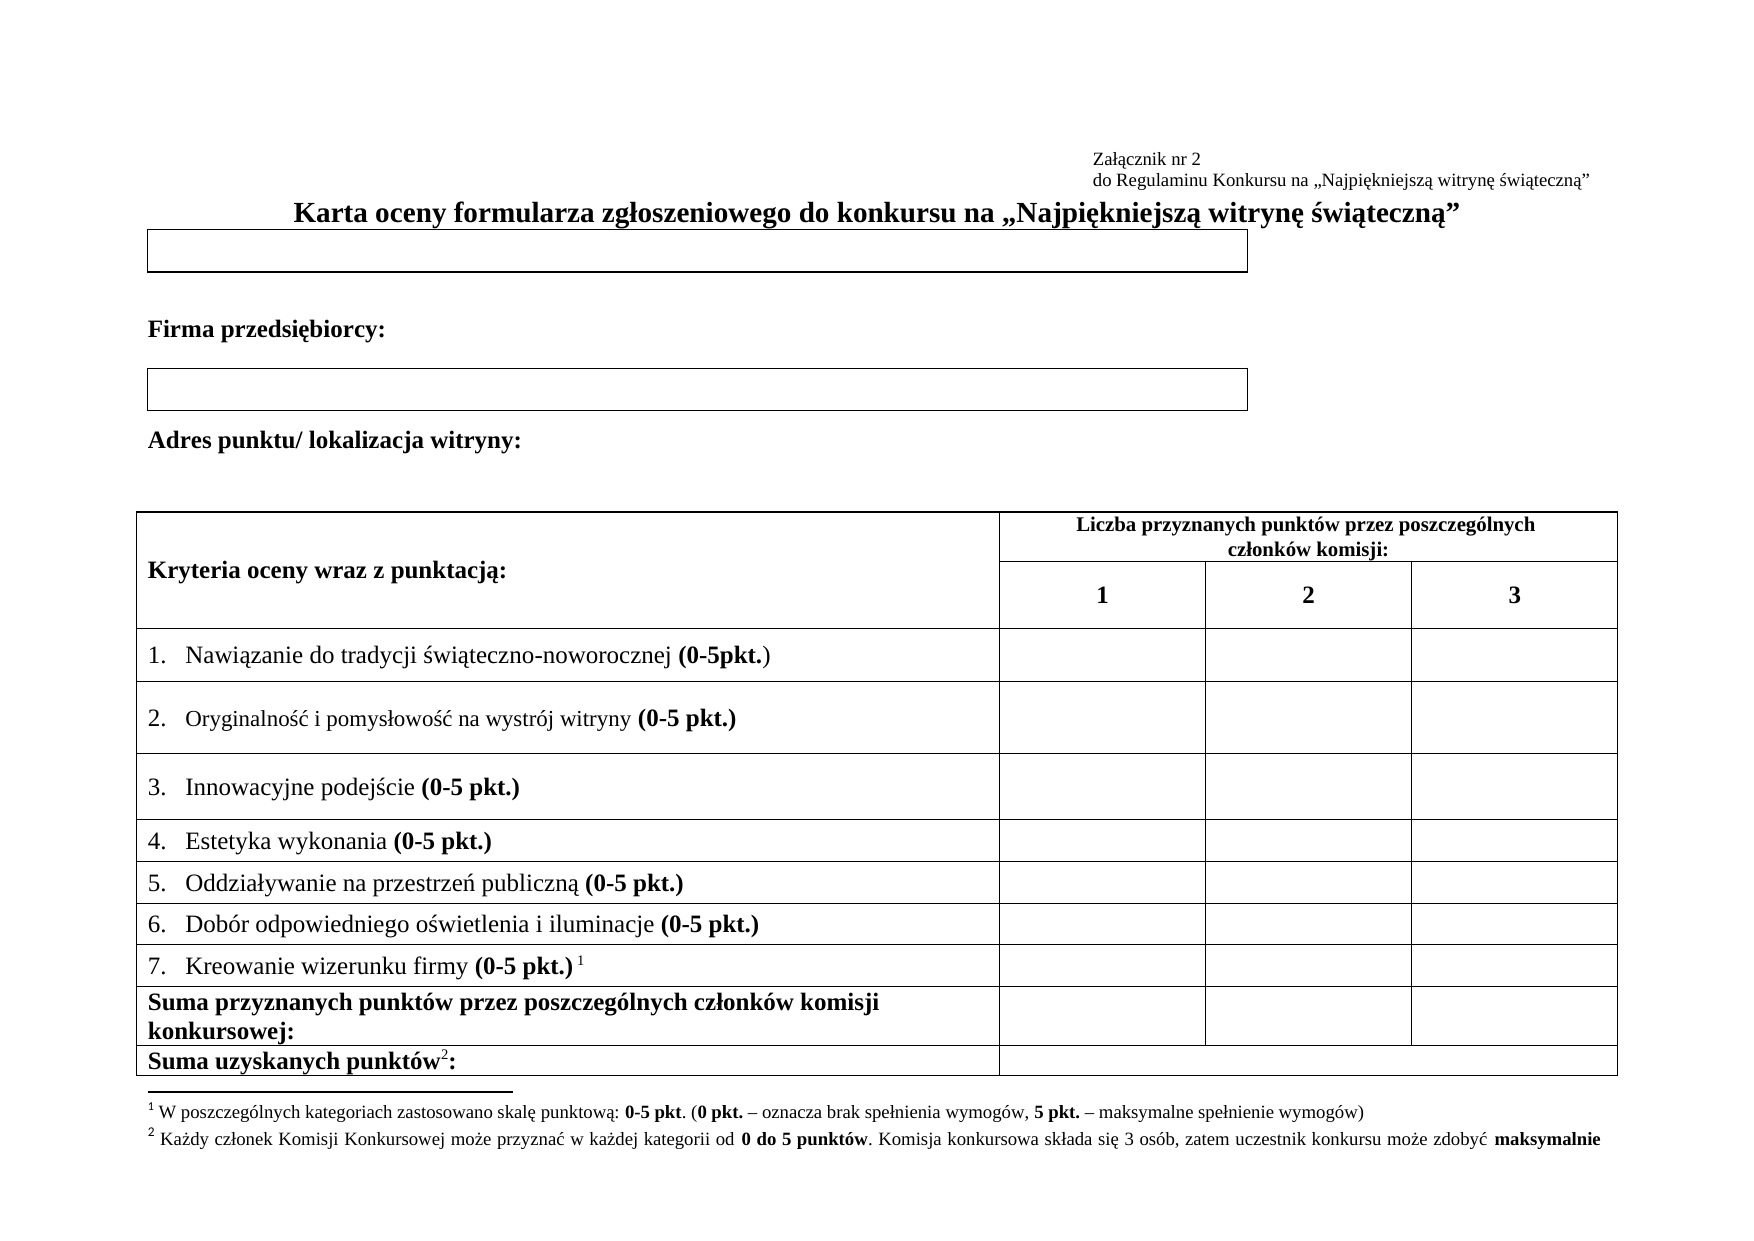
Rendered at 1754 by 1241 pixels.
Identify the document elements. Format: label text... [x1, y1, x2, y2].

table_cell [1412, 862, 1617, 902]
table_cell Oddziaływanie na przestrzeń publiczną (0-5 pkt.) [137, 862, 999, 902]
table_cell 3 [1412, 562, 1617, 627]
table_cell Kreowanie wizerunku firmy (0-5 pkt.) [137, 945, 999, 986]
table_cell [1000, 754, 1205, 819]
table_cell [1206, 945, 1411, 986]
table_cell Suma przyznanych punktów przez poszczególnych członków komisji konkursowej: [137, 987, 999, 1045]
table_cell [1206, 754, 1411, 819]
table_header Liczba przyznanych punktów przez poszczególnych członków komisji: [1000, 513, 1617, 561]
table_cell [1000, 629, 1205, 681]
table_cell [1412, 682, 1617, 753]
text Karta oceny formularza zgłoszeniowego do konkursu na „Najpiękniejszą witrynę świąteczną” [148, 196, 1606, 229]
table_cell [1206, 987, 1411, 1045]
table_cell [1000, 820, 1205, 861]
table_cell [1412, 945, 1617, 986]
table_cell [1412, 629, 1617, 681]
table_cell [1206, 820, 1411, 861]
table_cell [1206, 862, 1411, 902]
text Firma przedsiębiorcy: [148, 314, 1606, 342]
table_cell [1206, 682, 1411, 753]
table_cell [1412, 987, 1617, 1045]
table_cell [1000, 987, 1205, 1045]
table_cell [1000, 904, 1205, 944]
table_cell 2 [1206, 562, 1411, 627]
table_header Kryteria oceny wraz z punktacją: [137, 513, 999, 627]
table_cell [1000, 945, 1205, 986]
table_cell Estetyka wykonania (0-5 pkt.) [137, 820, 999, 861]
table_cell [1412, 820, 1617, 861]
table_cell Innowacyjne podejście (0-5 pkt.) [137, 754, 999, 819]
table_cell [1206, 904, 1411, 944]
table_cell [1000, 682, 1205, 753]
table_cell Nawiązanie do tradycji świąteczno-noworocznej (0-5pkt.) [137, 629, 999, 681]
table_cell Oryginalność i pomysłowość na wystrój witryny (0-5 pkt.) [137, 682, 999, 753]
table_header [148, 230, 1247, 271]
text Adres punktu/ lokalizacja witryny: [148, 425, 1606, 454]
table_cell [1000, 862, 1205, 902]
table_cell Suma uzyskanych punktów: [137, 1046, 999, 1074]
text Załącznik nr 2 [148, 148, 1606, 169]
table_header [148, 369, 1247, 410]
text do Regulaminu Konkursu na „Najpiękniejszą witrynę świąteczną” [148, 169, 1606, 191]
table_cell [1206, 629, 1411, 681]
table_cell [1000, 1046, 1617, 1074]
table_cell [1412, 904, 1617, 944]
table_cell 1 [1000, 562, 1205, 627]
table_cell Dobór odpowiedniego oświetlenia i iluminacje (0-5 pkt.) [137, 904, 999, 944]
table_cell [1412, 754, 1617, 819]
